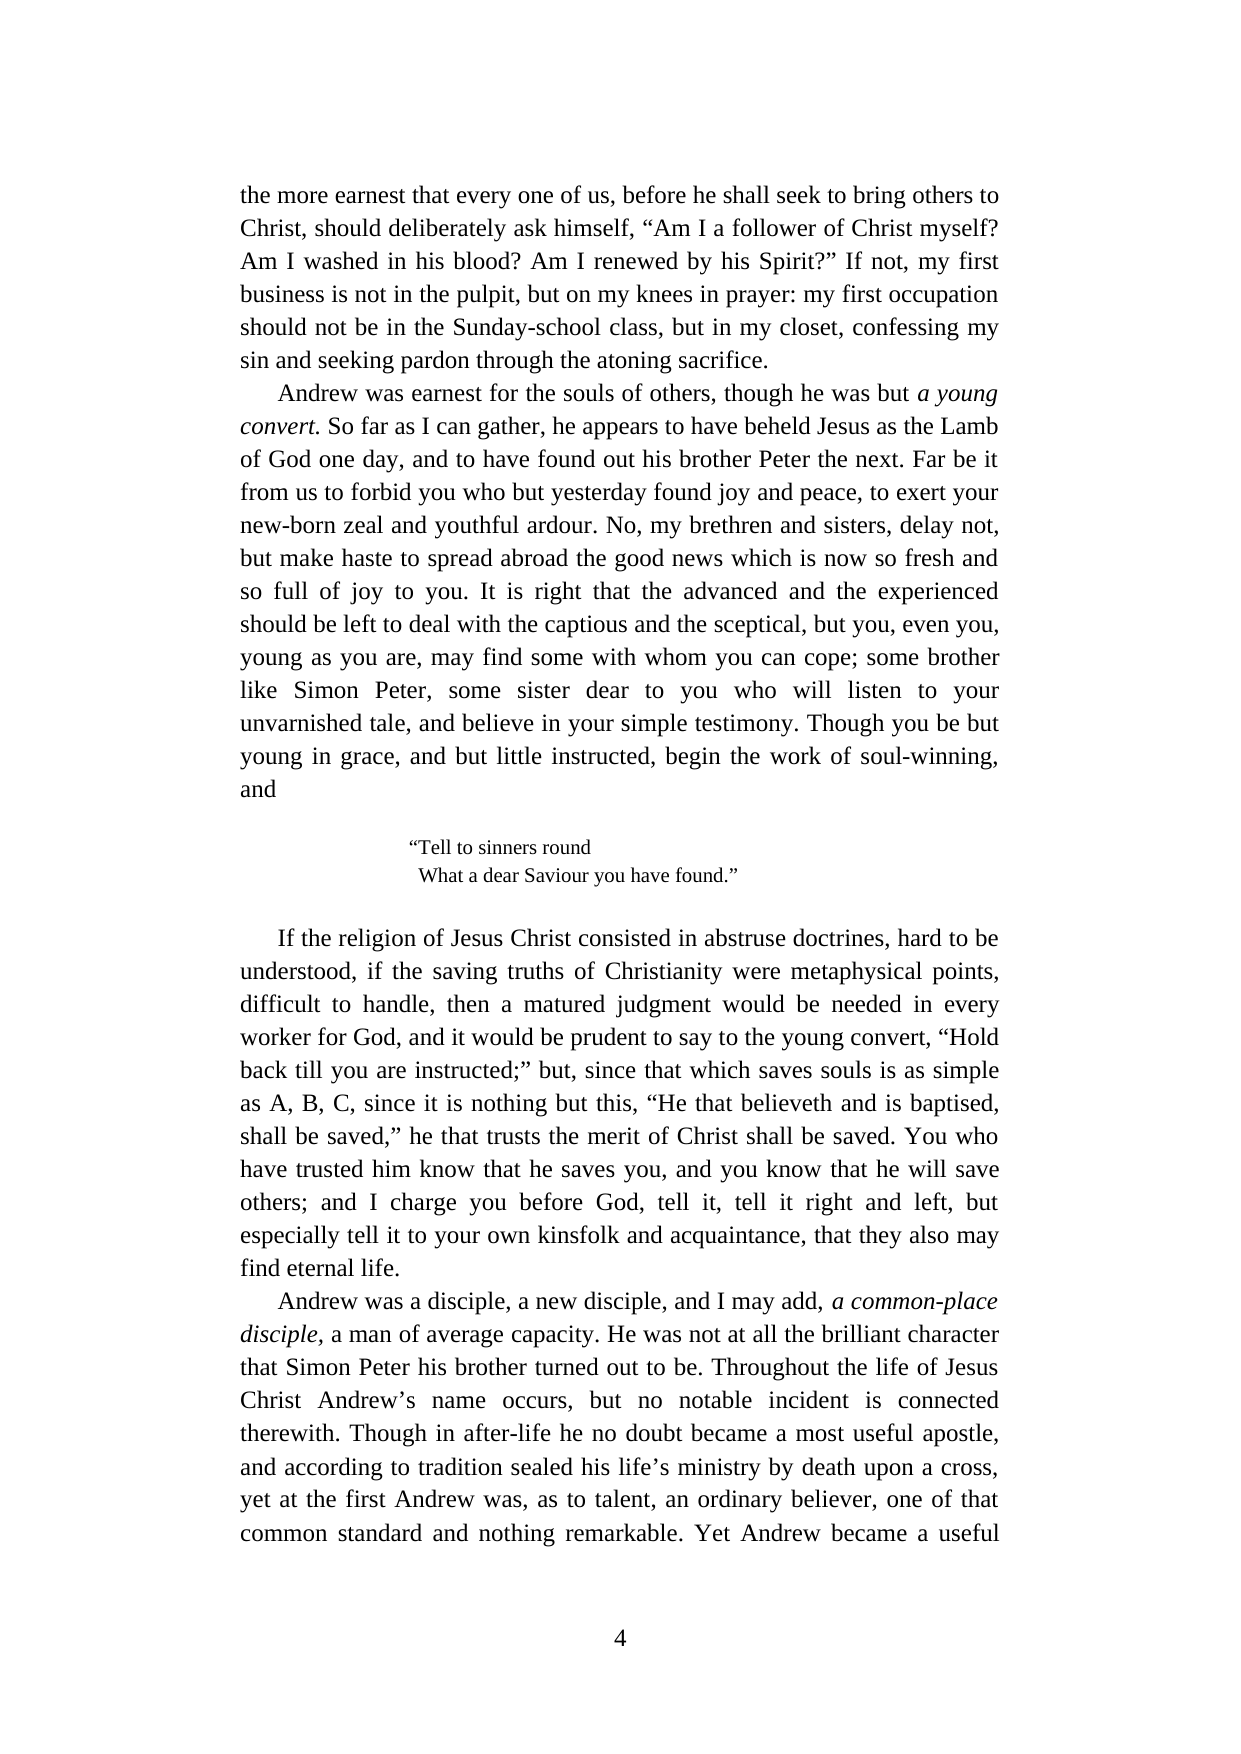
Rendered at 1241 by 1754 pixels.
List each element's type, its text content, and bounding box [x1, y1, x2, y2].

text Andrew was earnest for the souls of others, though he was but a young convert. So far as I can gather, he appears to have beheld Jesus as the Lamb of God one day, and to have found out his brother Peter the next. Far be it from us to forbid you who but yesterday found joy and peace, to exert your new-born zeal and youthful ardour. No, my brethren and sisters, delay not, but make haste to spread abroad the good news which is now so fresh and so full of joy to you. It is right that the advanced and the experienced should be left to deal with the captious and the sceptical, but you, even you, young as you are, may find some with whom you can cope; some brother like Simon Peter, some sister dear to you who will listen to your unvarnished tale, and believe in your simple testimony. Though you be but young in grace, and but little instructed, begin the work of soul-winning, and [240, 378, 1000, 803]
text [240, 1286, 1000, 1546]
text “Tell to sinners round [240, 835, 1000, 859]
text If the religion of Jesus Christ consisted in abstruse doctrines, hard to be understood, if the saving truths of Christianity were metaphysical points, difficult to handle, then a matured judgment would be needed in every worker for God, and it would be prudent to say to the young convert, “Hold back till you are instructed;” but, since that which saves souls is as simple as A, B, C, since it is nothing but this, “He that believeth and is baptised, shall be saved,” he that trusts the merit of Christ shall be saved. You who have trusted him know that he saves you, and you know that he will save others; and I charge you before God, tell it, tell it right and left, but especially tell it to your own kinsfolk and acquaintance, that they also may find eternal life. [240, 923, 1000, 1282]
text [240, 180, 1000, 374]
text What a dear Saviour you have found.” [240, 863, 1000, 887]
